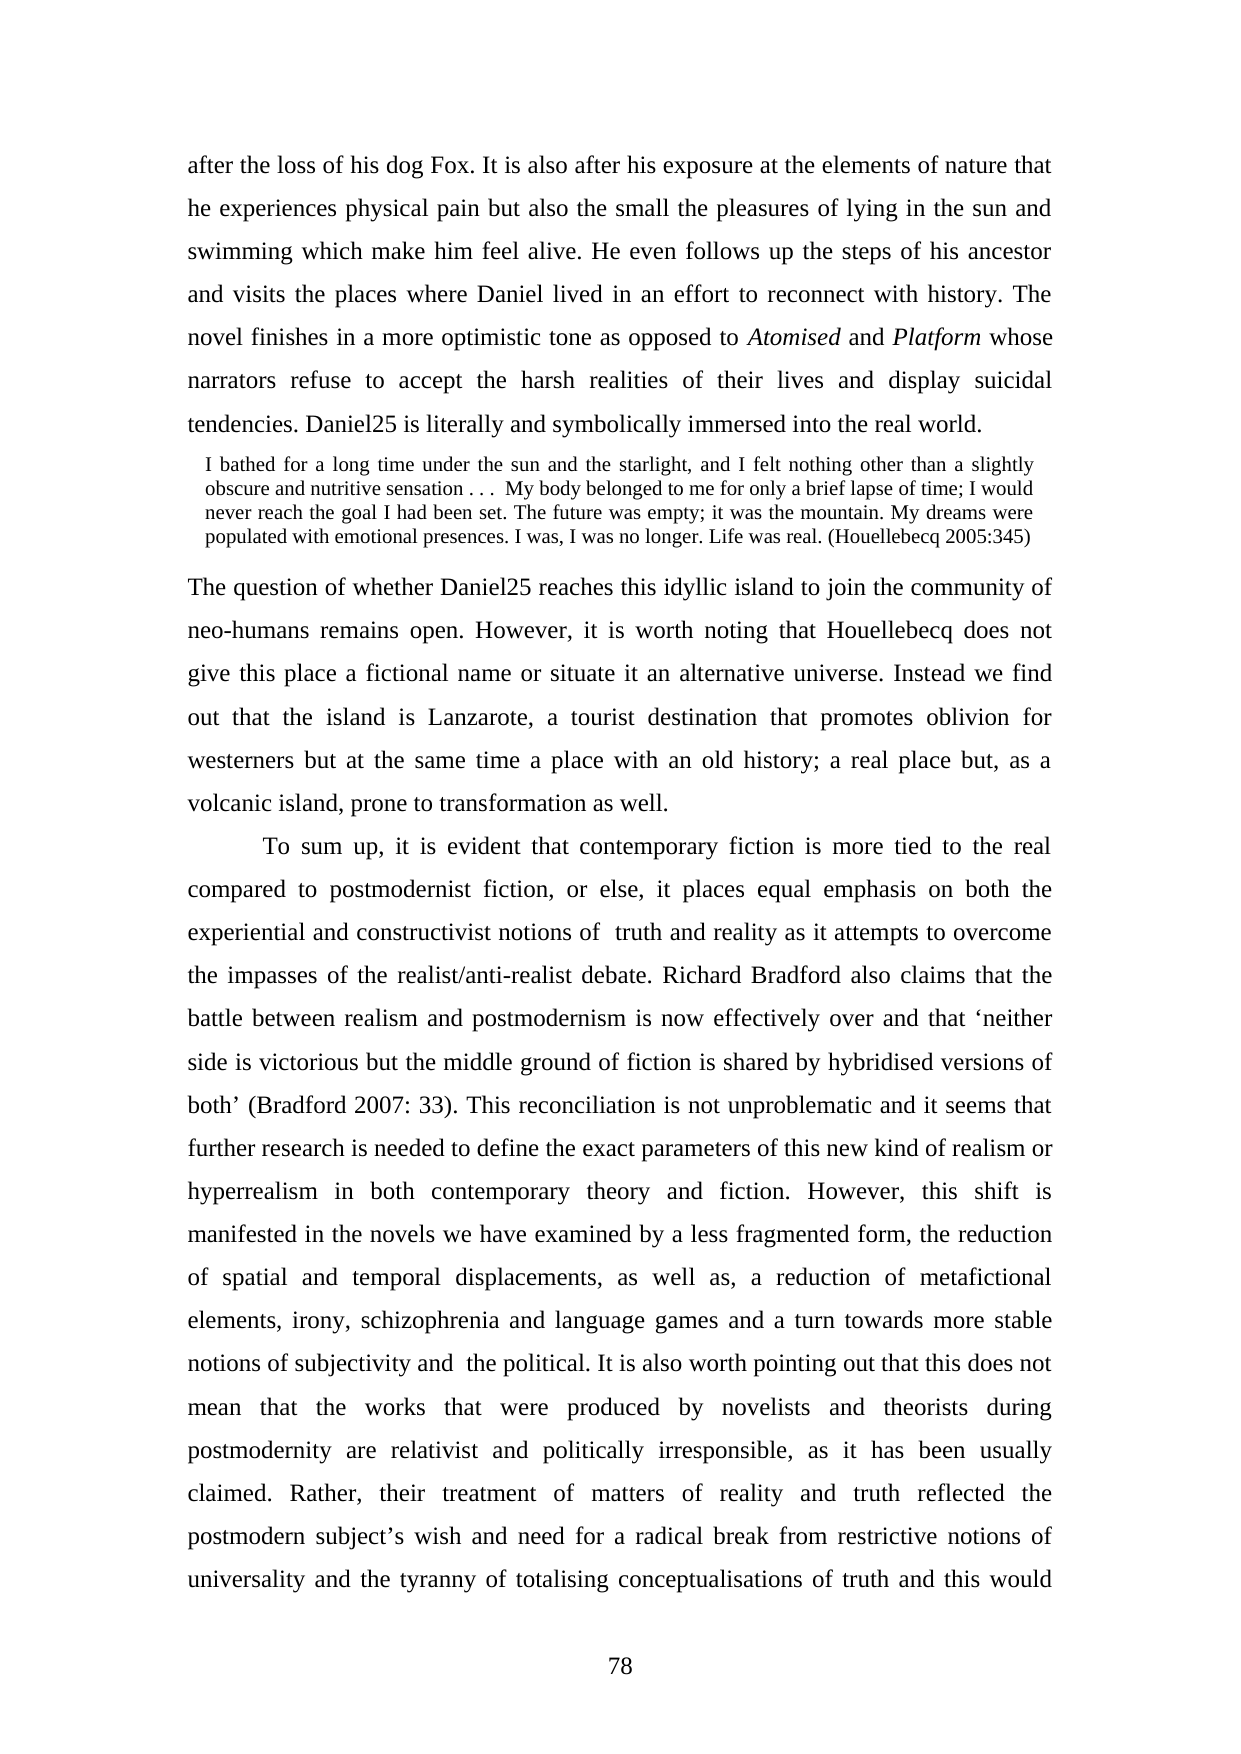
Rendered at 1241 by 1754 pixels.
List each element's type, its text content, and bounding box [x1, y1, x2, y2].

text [187, 831, 1053, 1593]
text I bathed for a long time under the sun and the starlight, and I felt nothing other than a slightly obscure and nutritive sensation . . . My body belonged to me for only a brief lapse of time; I would never reach the goal I had been set. The future was empty; it was the mountain. My dreams were populated with emotional presences. I was, I was no longer. Life was real. (Houellebecq 2005:345) [205, 452, 1035, 548]
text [187, 150, 1053, 437]
text The question of whether Daniel25 reaches this idyllic island to join the community of neo-humans remains open. However, it is worth noting that Houellebecq does not give this place a fictional name or situate it an alternative universe. Instead we find out that the island is Lanzarote, a tourist destination that promotes oblivion for westerners but at the same time a place with an old history; a real place but, as a volcanic island, prone to transformation as well. [187, 572, 1053, 817]
